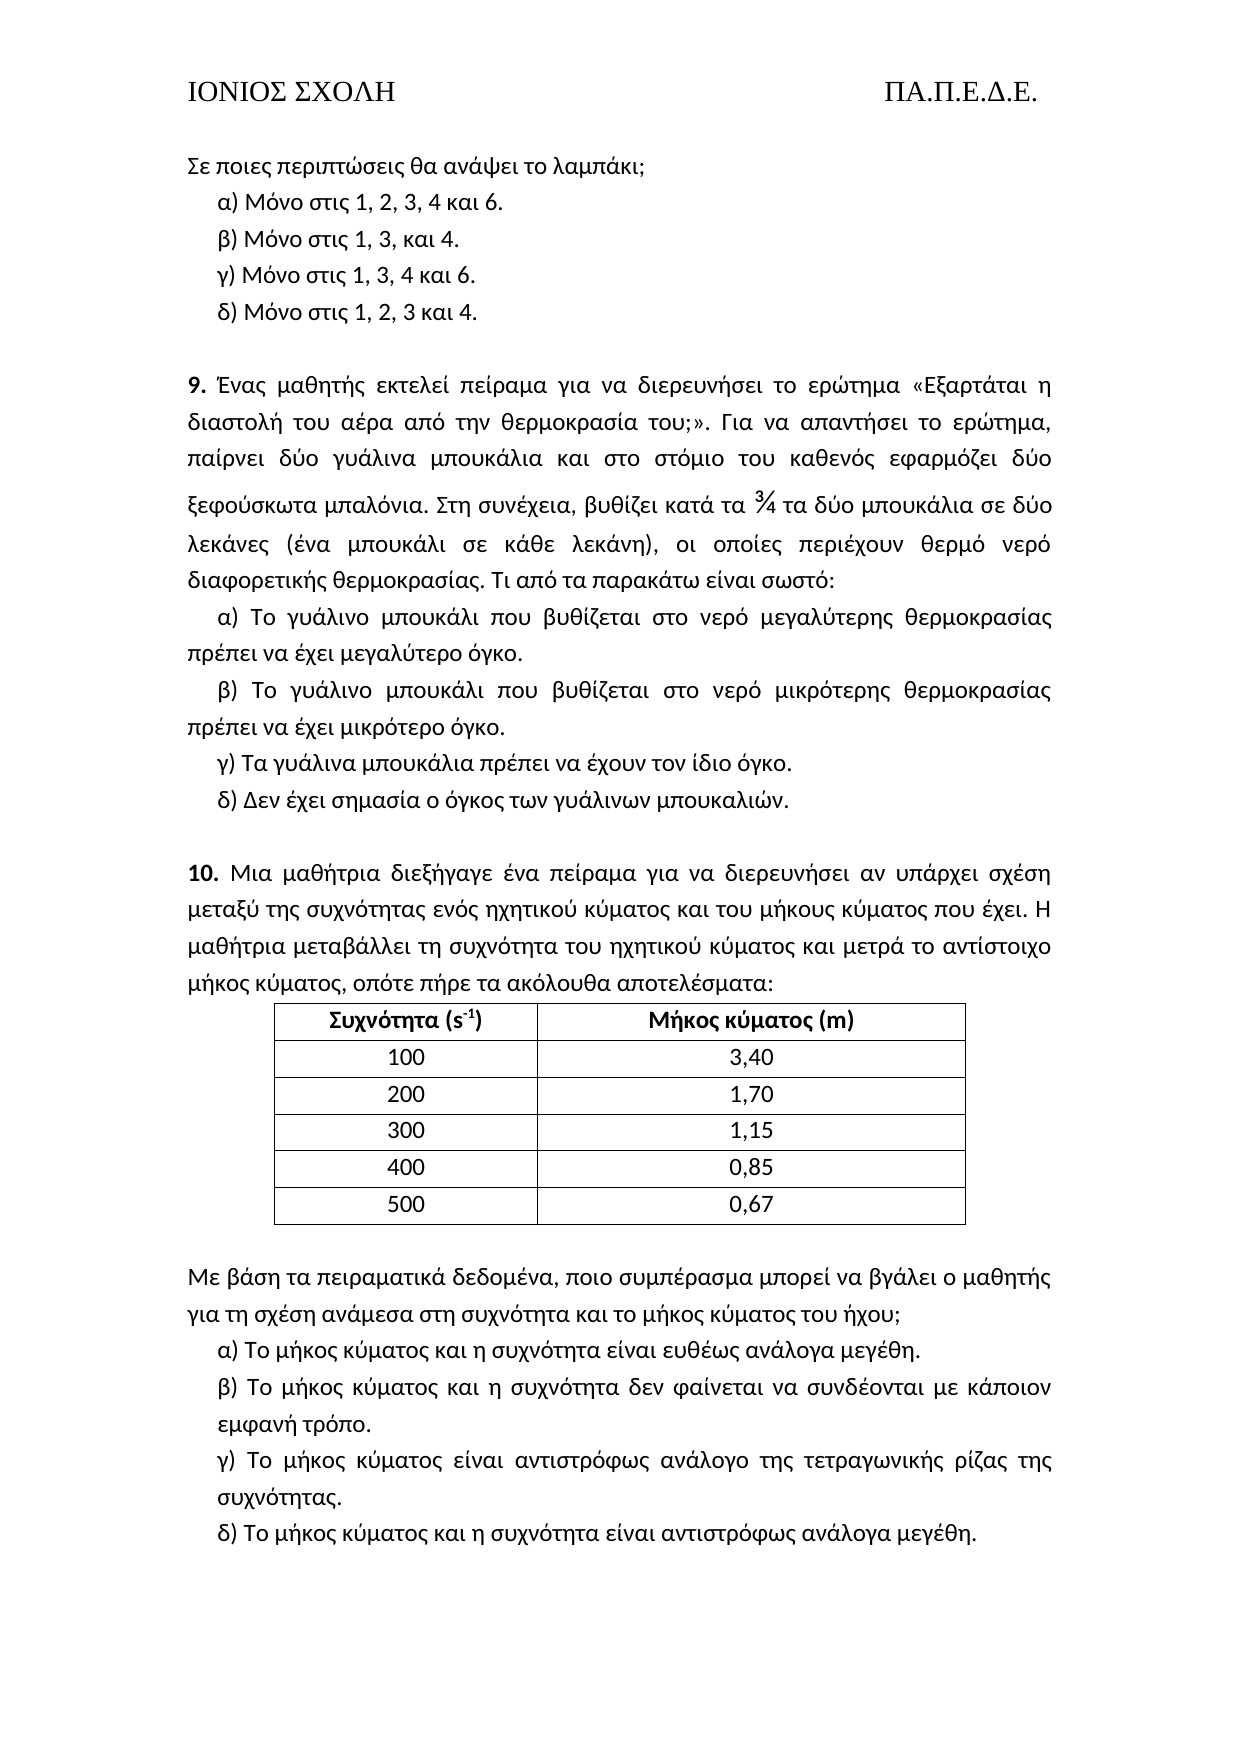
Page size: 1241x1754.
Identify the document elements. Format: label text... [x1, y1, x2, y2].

table_header Συχνότητα (s-1) [275, 1004, 537, 1040]
text α) Μόνο στις 1, 2, 3, 4 και 6. [187, 187, 1053, 217]
table_cell 0,67 [538, 1188, 965, 1224]
text 10. Μια μαθήτρια διεξήγαγε ένα πείραμα για να διερευνήσει αν υπάρχει σχέση μεταξύ της συχνότητας ενός ηχητικού κύματος και του μήκους κύματος που έχει. Η μαθήτρια μεταβάλλει τη συχνότητα του ηχητικού κύματος και μετρά το αντίστοιχο μήκος κύματος, οπότε πήρε τα ακόλουθα αποτελέσματα: [187, 857, 1053, 997]
table_cell 1,15 [538, 1115, 965, 1150]
table_cell 1,70 [538, 1078, 965, 1113]
table_cell 300 [275, 1115, 537, 1150]
text δ) Δεν έχει σημασία ο όγκος των γυάλινων μπουκαλιών. [187, 784, 1053, 814]
text β) Μόνο στις 1, 3, και 4. [187, 223, 1053, 254]
table_cell 200 [275, 1078, 537, 1113]
text γ) Το μήκος κύματος είναι αντιστρόφως ανάλογο της τετραγωνικής ρίζας της συχνότητας. [217, 1444, 1053, 1511]
text α) Το γυάλινο μπουκάλι που βυθίζεται στο νερό μεγαλύτερης θερμοκρασίας πρέπει να έχει μεγαλύτερο όγκο. [187, 601, 1053, 668]
text γ) Τα γυάλινα μπουκάλια πρέπει να έχουν τον ίδιο όγκο. [187, 747, 1053, 778]
text δ) Μόνο στις 1, 2, 3 και 4. [187, 296, 1053, 327]
table_header Μήκος κύματος (m) [538, 1004, 965, 1040]
text Με βάση τα πειραματικά δεδομένα, ποιο συμπέρασμα μπορεί να βγάλει ο μαθητής για τη σχέση ανάμεσα στη συχνότητα και το μήκος κύματος του ήχου; [187, 1261, 1053, 1328]
text δ) Το μήκος κύματος και η συχνότητα είναι αντιστρόφως ανάλογα μεγέθη. [217, 1517, 1053, 1548]
text γ) Μόνο στις 1, 3, 4 και 6. [187, 260, 1053, 290]
table_cell 400 [275, 1151, 537, 1187]
text 9. Ένας μαθητής εκτελεί πείραμα για να διερευνήσει το ερώτημα «Εξαρτάται η διαστολή του αέρα από την θερμοκρασία του;». Για να απαντήσει το ερώτημα, παίρνει δύο γυάλινα μπουκάλια και στο στόμιο του καθενός εφαρμόζει δύο ξεφούσκωτα μπαλόνια. Στη συνέχεια, βυθίζει κατά τα ¾ τα δύο μπουκάλια σε δύο λεκάνες (ένα μπουκάλι σε κάθε λεκάνη), οι οποίες περιέχουν θερμό νερό διαφορετικής θερμοκρασίας. Τι από τα παρακάτω είναι σωστό: [187, 369, 1053, 595]
text Σε ποιες περιπτώσεις θα ανάψει το λαμπάκι; [187, 150, 1053, 181]
table_cell 500 [275, 1188, 537, 1224]
table_cell 100 [275, 1041, 537, 1077]
text α) Το μήκος κύματος και η συχνότητα είναι ευθέως ανάλογα μεγέθη. [217, 1334, 1053, 1365]
text β) Το μήκος κύματος και η συχνότητα δεν φαίνεται να συνδέονται με κάποιον εμφανή τρόπο. [217, 1371, 1053, 1438]
text β) Το γυάλινο μπουκάλι που βυθίζεται στο νερό μικρότερης θερμοκρασίας πρέπει να έχει μικρότερο όγκο. [187, 674, 1053, 741]
table_cell 0,85 [538, 1151, 965, 1187]
table_cell 3,40 [538, 1041, 965, 1077]
